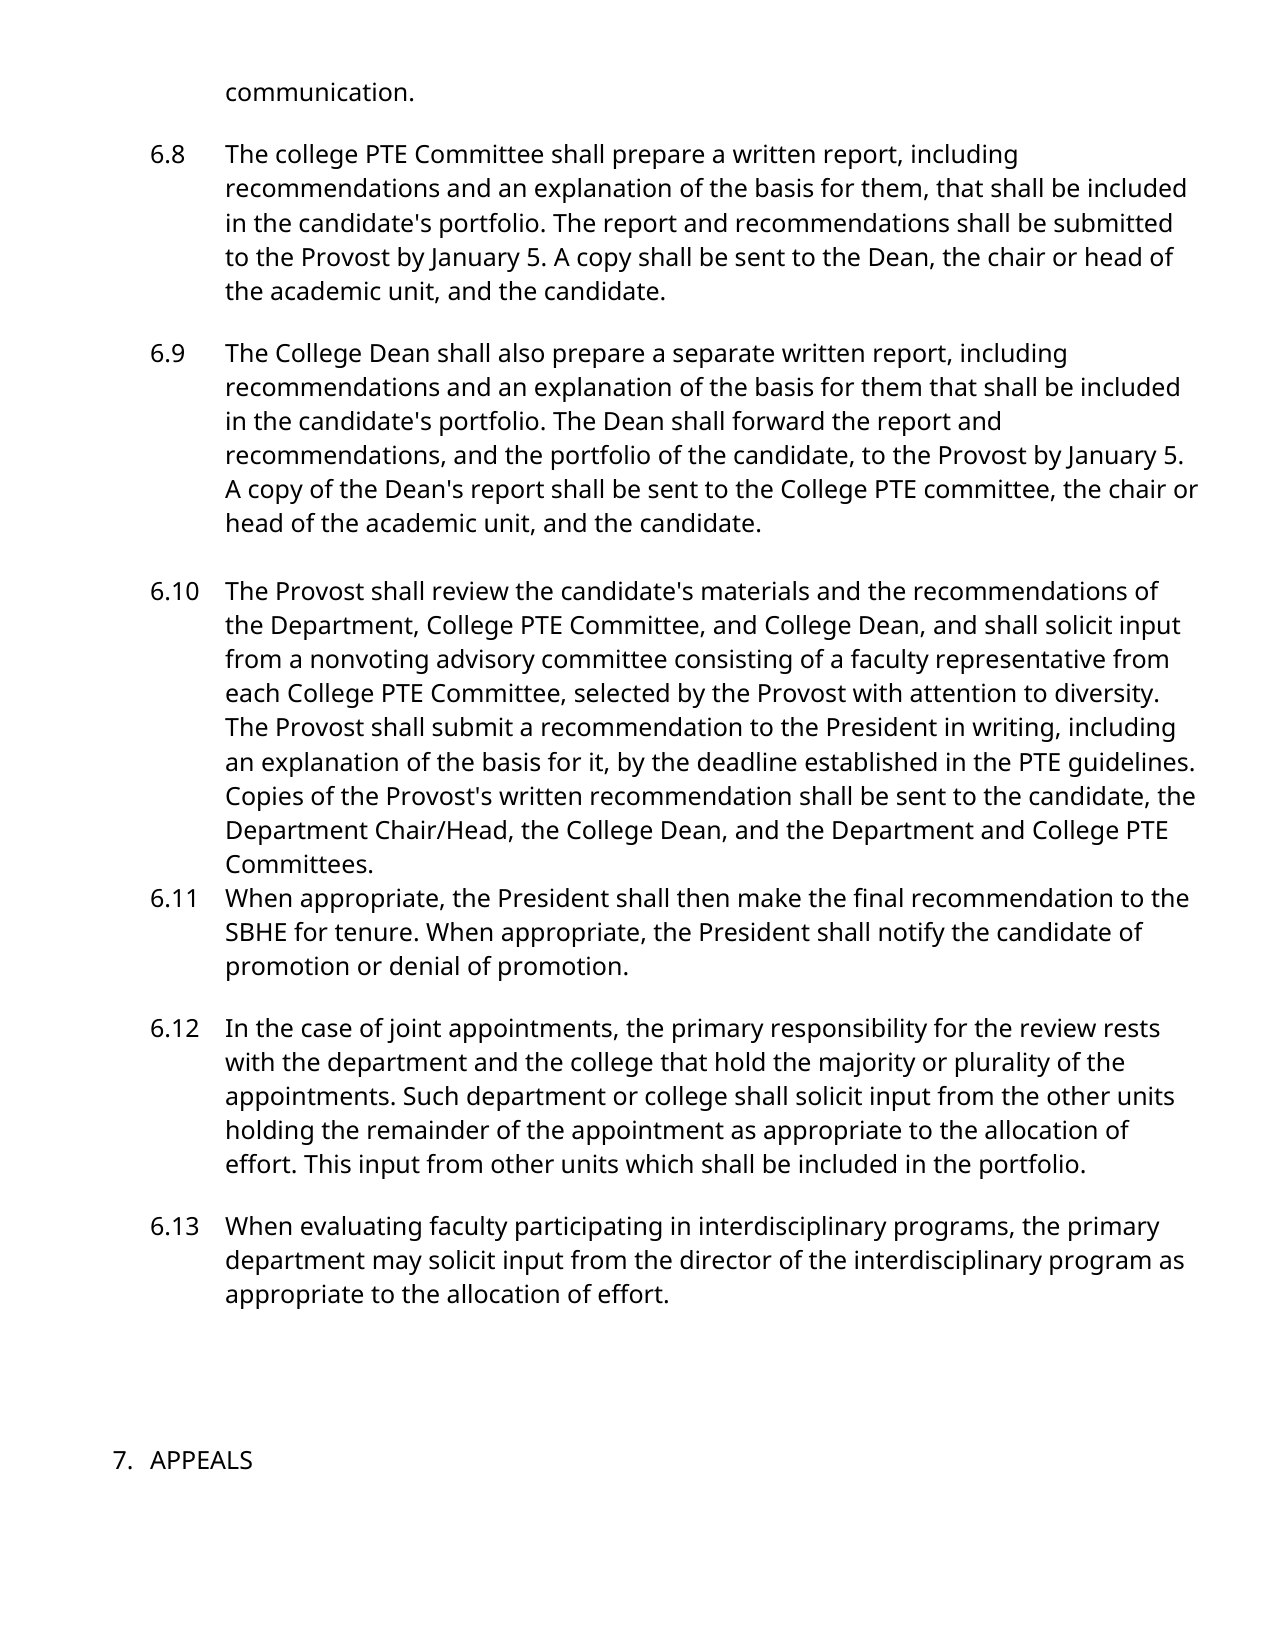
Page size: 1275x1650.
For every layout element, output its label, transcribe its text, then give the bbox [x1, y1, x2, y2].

list APPEALS [112, 1442, 1200, 1477]
text 6.8 The college PTE Committee shall prepare a written report, including recommendations and an explanation of the basis for them, that shall be included in the candidate's portfolio. The report and recommendations shall be submitted to the Provost by January 5. A copy shall be sent to the Dean, the chair or head of the academic unit, and the candidate. [150, 137, 1200, 335]
text 6.11 When appropriate, the President shall then make the final recommendation to the SBHE for tenure. When appropriate, the President shall notify the candidate of promotion or denial of promotion. [150, 880, 1200, 1011]
text 6.12 In the case of joint appointments, the primary responsibility for the review rests with the department and the college that hold the majority or plurality of the appointments. Such department or college shall solicit input from the other units holding the remainder of the appointment as appropriate to the allocation of effort. This input from other units which shall be included in the portfolio. [150, 1011, 1200, 1209]
text 6.9 The College Dean shall also prepare a separate written report, including recommendations and an explanation of the basis for them that shall be included in the candidate's portfolio. The Dean shall forward the report and recommendations, and the portfolio of the candidate, to the Provost by January 5. A copy of the Dean's report shall be sent to the College PTE committee, the chair or head of the academic unit, and the candidate. [150, 335, 1200, 540]
list The Provost shall review the candidate's materials and the recommendations of the Department, College PTE Committee, and College Dean, and shall solicit input from a nonvoting advisory committee consisting of a faculty representative from each College PTE Committee, selected by the Provost with attention to diversity. The Provost shall submit a recommendation to the President in writing, including an explanation of the basis for it, by the deadline established in the PTE guidelines. Copies of the Provost's written recommendation shall be sent to the candidate, the Department Chair/Head, the College Dean, and the Department and College PTE Committees. [150, 574, 1200, 880]
text 6.13 When evaluating faculty participating in interdisciplinary programs, the primary department may solicit input from the director of the interdisciplinary program as appropriate to the allocation of effort. [150, 1209, 1200, 1311]
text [150, 75, 1200, 137]
